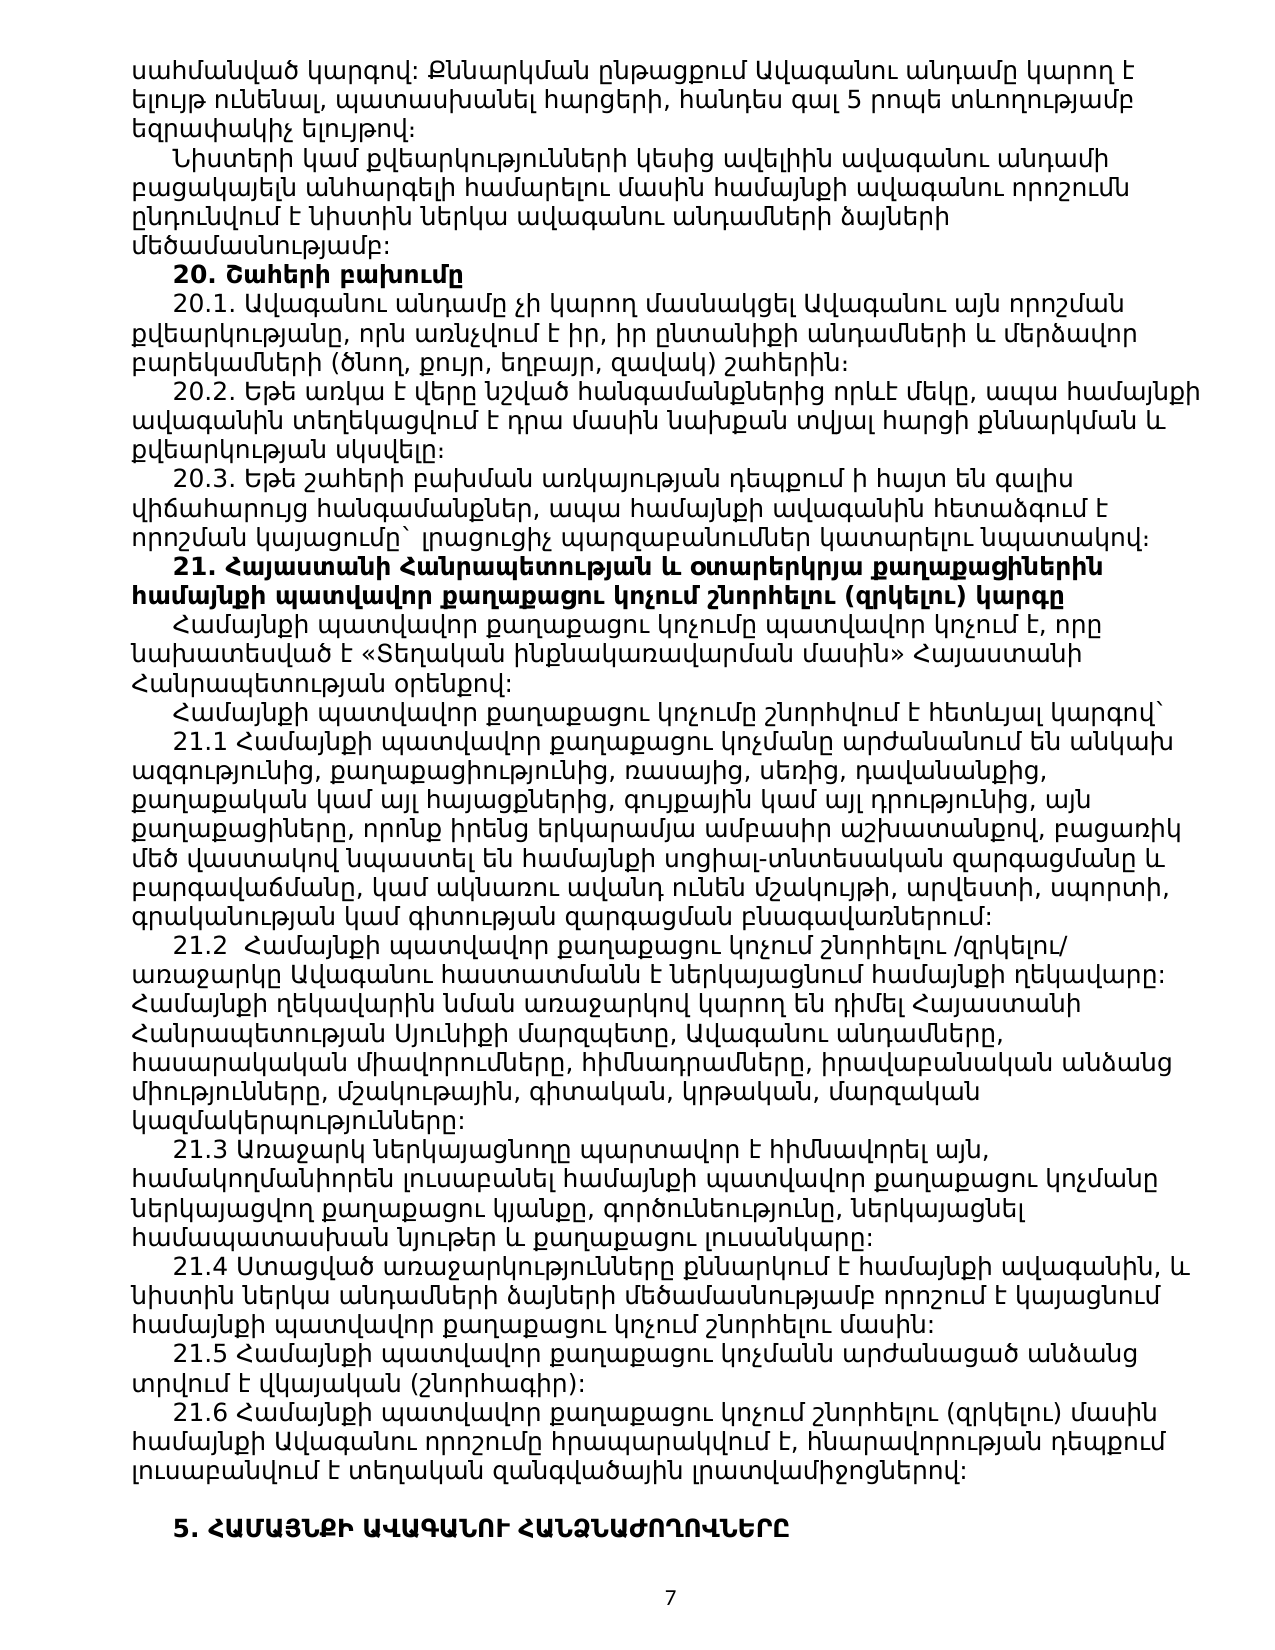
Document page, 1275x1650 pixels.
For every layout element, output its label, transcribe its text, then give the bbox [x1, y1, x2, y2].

text 21.1 Համայնքի պատվավոր քաղաքացու կոչմանը արժանանում են անկախ ազգությունից, քաղաքացիությունից, ռասայից, սեռից, դավանանքից, քաղաքական կամ այլ հայացքներից, գույքային կամ այլ դրությունից, այն քաղաքացիները, որոնք իրենց երկարամյա ամբասիր աշխատանքով, բացառիկ մեծ վաստակով նպաստել են համայնքի սոցիալ-տնտեսական զարգացմանը և բարգավաճմանը, կամ ակնառու ավանդ ունեն մշակույթի, արվեստի, սպորտի, գրականության կամ գիտության զարգացման բնագավառներում: [131, 727, 1209, 931]
text 21.5 Համայնքի պատվավոր քաղաքացու կոչմանն արժանացած անձանց տրվում է վկայական (շնորհագիր): [131, 1339, 1209, 1398]
text 5. ՀԱՄԱՅՆՔԻ ԱՎԱԳԱՆՈՒ ՀԱՆՁՆԱԺՈՂՈՎՆԵՐԸ [131, 1514, 1209, 1544]
text 20.3. Եթե շահերի բախման առկայության դեպքում ի հայտ են գալիս վիճահարույց հանգամանքներ, ապա համայնքի ավագանին հետաձգում է որոշման կայացումը` լրացուցիչ պարզաբանումներ կատարելու նպատակով։ [131, 464, 1209, 552]
text 21.4 Ստացված առաջարկությունները քննարկում է համայնքի ավագանին, և նիստին ներկա անդամների ձայների մեծամասնությամբ որոշում է կայացնում համայնքի պատվավոր քաղաքացու կոչում շնորհելու մասին: [131, 1252, 1209, 1339]
text Համայնքի պատվավոր քաղաքացու կոչումը պատվավոր կոչում է, որը նախատեսված է «Տեղական ինքնակառավարման մասին» Հայաստանի Հանրապետության օրենքով: [131, 610, 1209, 698]
text 20. Շահերի բախումը [131, 260, 1209, 289]
text 21.3 Առաջարկ ներկայացնողը պարտավոր է հիմնավորել այն, համակողմանիորեն լուսաբանել համայնքի պատվավոր քաղաքացու կոչմանը ներկայացվող քաղաքացու կյանքը, գործունեությունը, ներկայացնել համապատասխան նյութեր և քաղաքացու լուսանկարը: [131, 1135, 1209, 1252]
text 20.2. Եթե առկա է վերը նշված հանգամանքներից որևէ մեկը, ապա համայնքի ավագանին տեղեկացվում է դրա մասին նախքան տվյալ հարցի քննարկման և քվեարկության սկսվելը։ [131, 377, 1209, 464]
text 21.2 Համայնքի պատվավոր քաղաքացու կոչում շնորհելու /զրկելու/ առաջարկը Ավագանու հաստատմանն է ներկայացնում համայնքի ղեկավարը: Համայնքի ղեկավարին նման առաջարկով կարող են դիմել Հայաստանի Հանրապետության Սյունիքի մարզպետը, Ավագանու անդամները, հասարակական միավորումները, հիմնադրամները, իրավաբանական անձանց միությունները, մշակութային, գիտական, կրթական, մարզական կազմակերպությունները: [131, 931, 1209, 1135]
text 20.1. Ավագանու անդամը չի կարող մասնակցել Ավագանու այն որոշման քվեարկությանը, որն առնչվում է իր, իր ընտանիքի անդամների և մերձավոր բարեկամների (ծնող, քույր, եղբայր, զավակ) շահերին։ [131, 289, 1209, 377]
text 21. Հայաստանի Հանրապետության և օտարերկրյա քաղաքացիներին համայնքի պատվավոր քաղաքացու կոչում շնորհելու (զրկելու) կարգը [131, 552, 1209, 610]
text Համայնքի պատվավոր քաղաքացու կոչումը շնորհվում է հետևյալ կարգով` [131, 698, 1209, 727]
text 21.6 Համայնքի պատվավոր քաղաքացու կոչում շնորհելու (զրկելու) մասին համայնքի Ավագանու որոշումը հրապարակվում է, հնարավորության դեպքում լուսաբանվում է տեղական զանգվածային լրատվամիջոցներով: [131, 1398, 1209, 1485]
text Նիստերի կամ քվեարկությունների կեսից ավելիին ավագանու անդամի բացակայելն անհարգելի համարելու մասին համայնքի ավագանու որոշումն ընդունվում է նիստին ներկա ավագանու անդամների ձայների մեծամասնությամբ: [131, 144, 1209, 260]
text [131, 56, 1209, 144]
